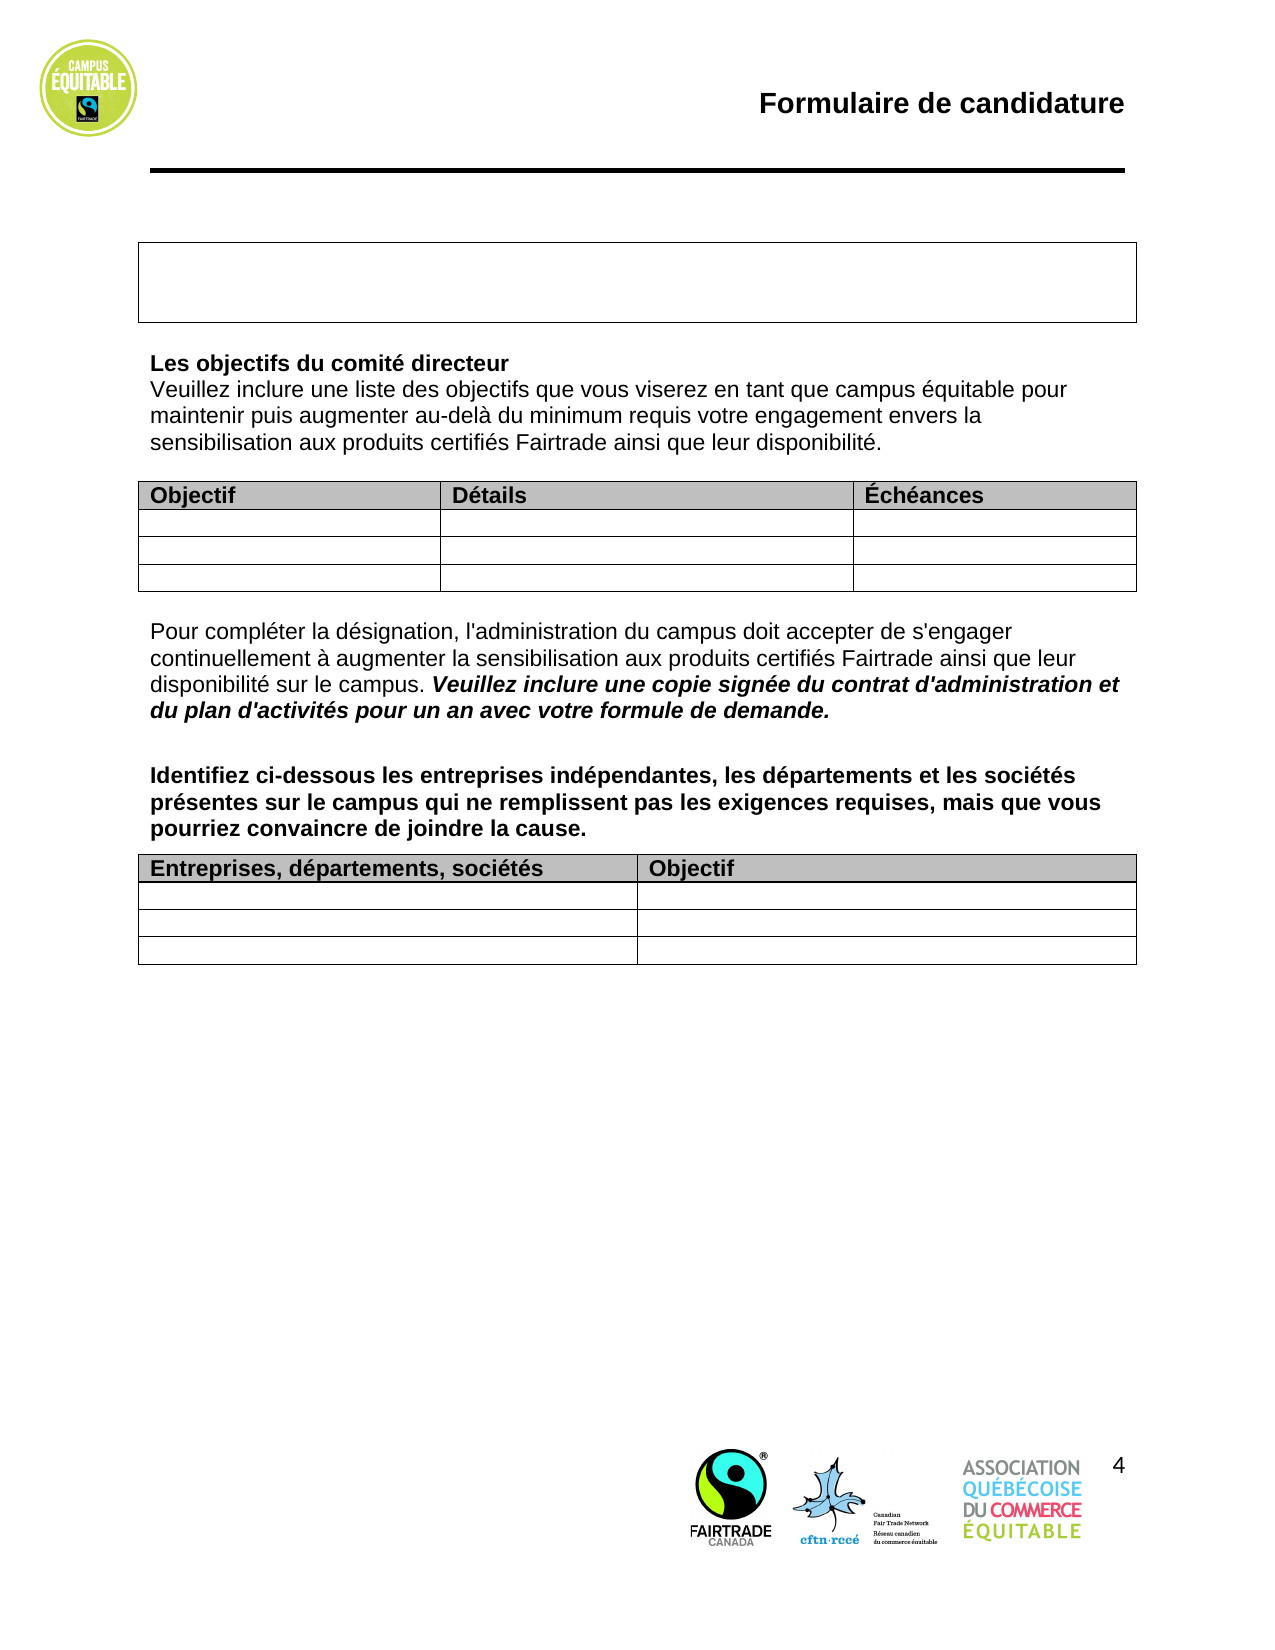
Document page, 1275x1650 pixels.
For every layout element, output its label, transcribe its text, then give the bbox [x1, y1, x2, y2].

table_cell [638, 883, 1136, 909]
text Pour compléter la désignation, l'administration du campus doit accepter de s'engager continuellement à augmenter la sensibilisation aux produits certifiés Fairtrade ainsi que leur disponibilité sur le campus. Veuillez inclure une copie signée du contrat d'administration et du plan d'activités pour un an avec votre formule de demande. [150, 618, 1125, 724]
table_header Échéances [854, 482, 1136, 509]
table_cell [139, 510, 440, 536]
table_header Détails [441, 482, 853, 509]
picture [690, 1449, 772, 1546]
subtitle Identifiez ci-dessous les entreprises indépendantes, les départements et les sociétés présentes sur le campus qui ne remplissent pas les exigences requises, mais que vous pourriez convaincre de joindre la cause. [150, 762, 1125, 842]
table_cell [139, 937, 637, 964]
table_cell [139, 537, 440, 563]
table_cell [854, 537, 1136, 563]
table_cell [638, 910, 1136, 936]
table_cell [441, 565, 853, 591]
picture [785, 1449, 945, 1543]
picture [957, 1455, 1088, 1546]
text Veuillez inclure une liste des objectifs que vous viserez en tant que campus équitable pour maintenir puis augmenter au-delà du minimum requis votre engagement envers la sensibilisation aux produits certifiés Fairtrade ainsi que leur disponibilité. [150, 376, 1125, 455]
table_cell [441, 510, 853, 536]
text Les objectifs du comité directeur [150, 349, 1125, 376]
table_cell [854, 510, 1136, 536]
table_cell [139, 565, 440, 591]
table_cell [441, 537, 853, 563]
table_header Objectif [139, 482, 440, 509]
table_cell [638, 937, 1136, 964]
table_cell [139, 883, 637, 909]
table_cell [854, 565, 1136, 591]
table_header Objectif [638, 855, 1136, 881]
table_header [139, 243, 1136, 322]
table_cell [139, 910, 637, 936]
picture [26, 26, 150, 150]
table_header Entreprises, départements, sociétés [139, 855, 637, 881]
